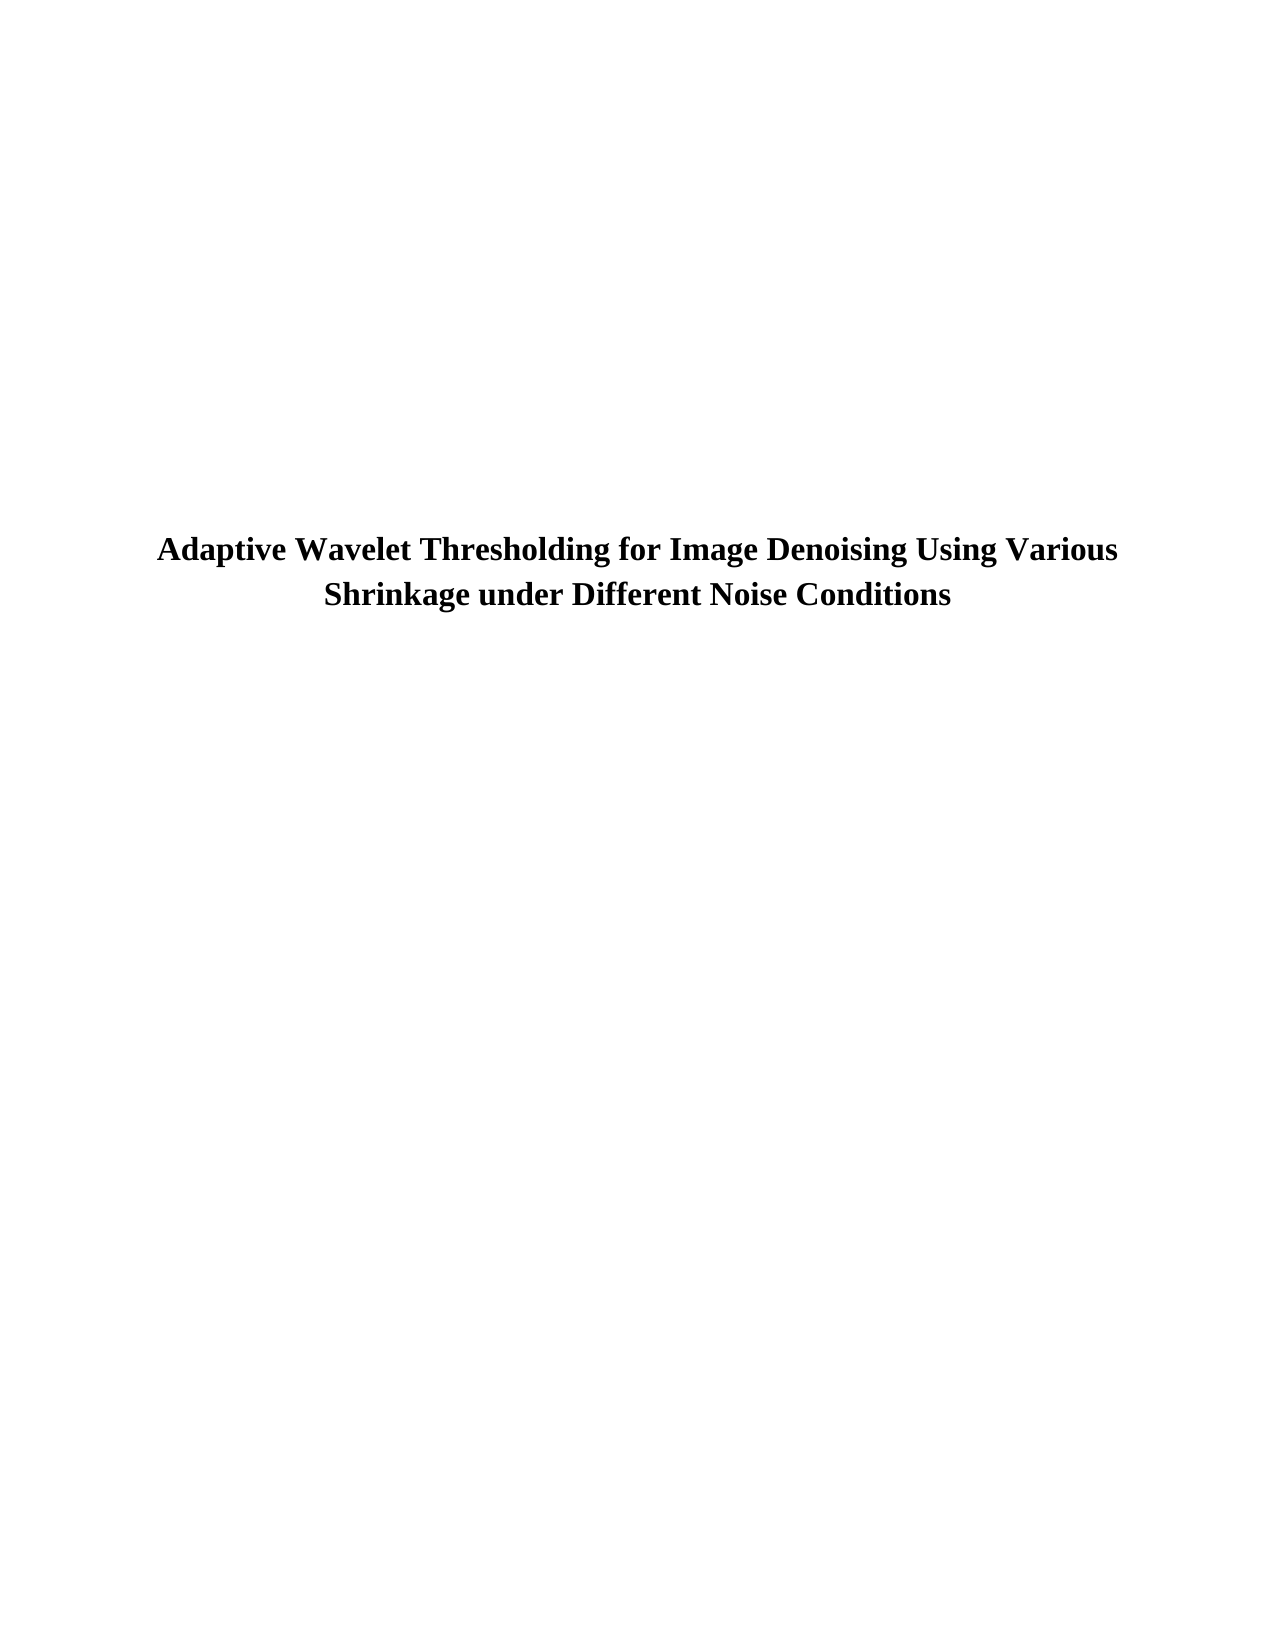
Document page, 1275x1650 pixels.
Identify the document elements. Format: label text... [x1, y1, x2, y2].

text Adaptive Wavelet Thresholding for Image Denoising Using Various Shrinkage under Different Noise Conditions [150, 530, 1125, 612]
